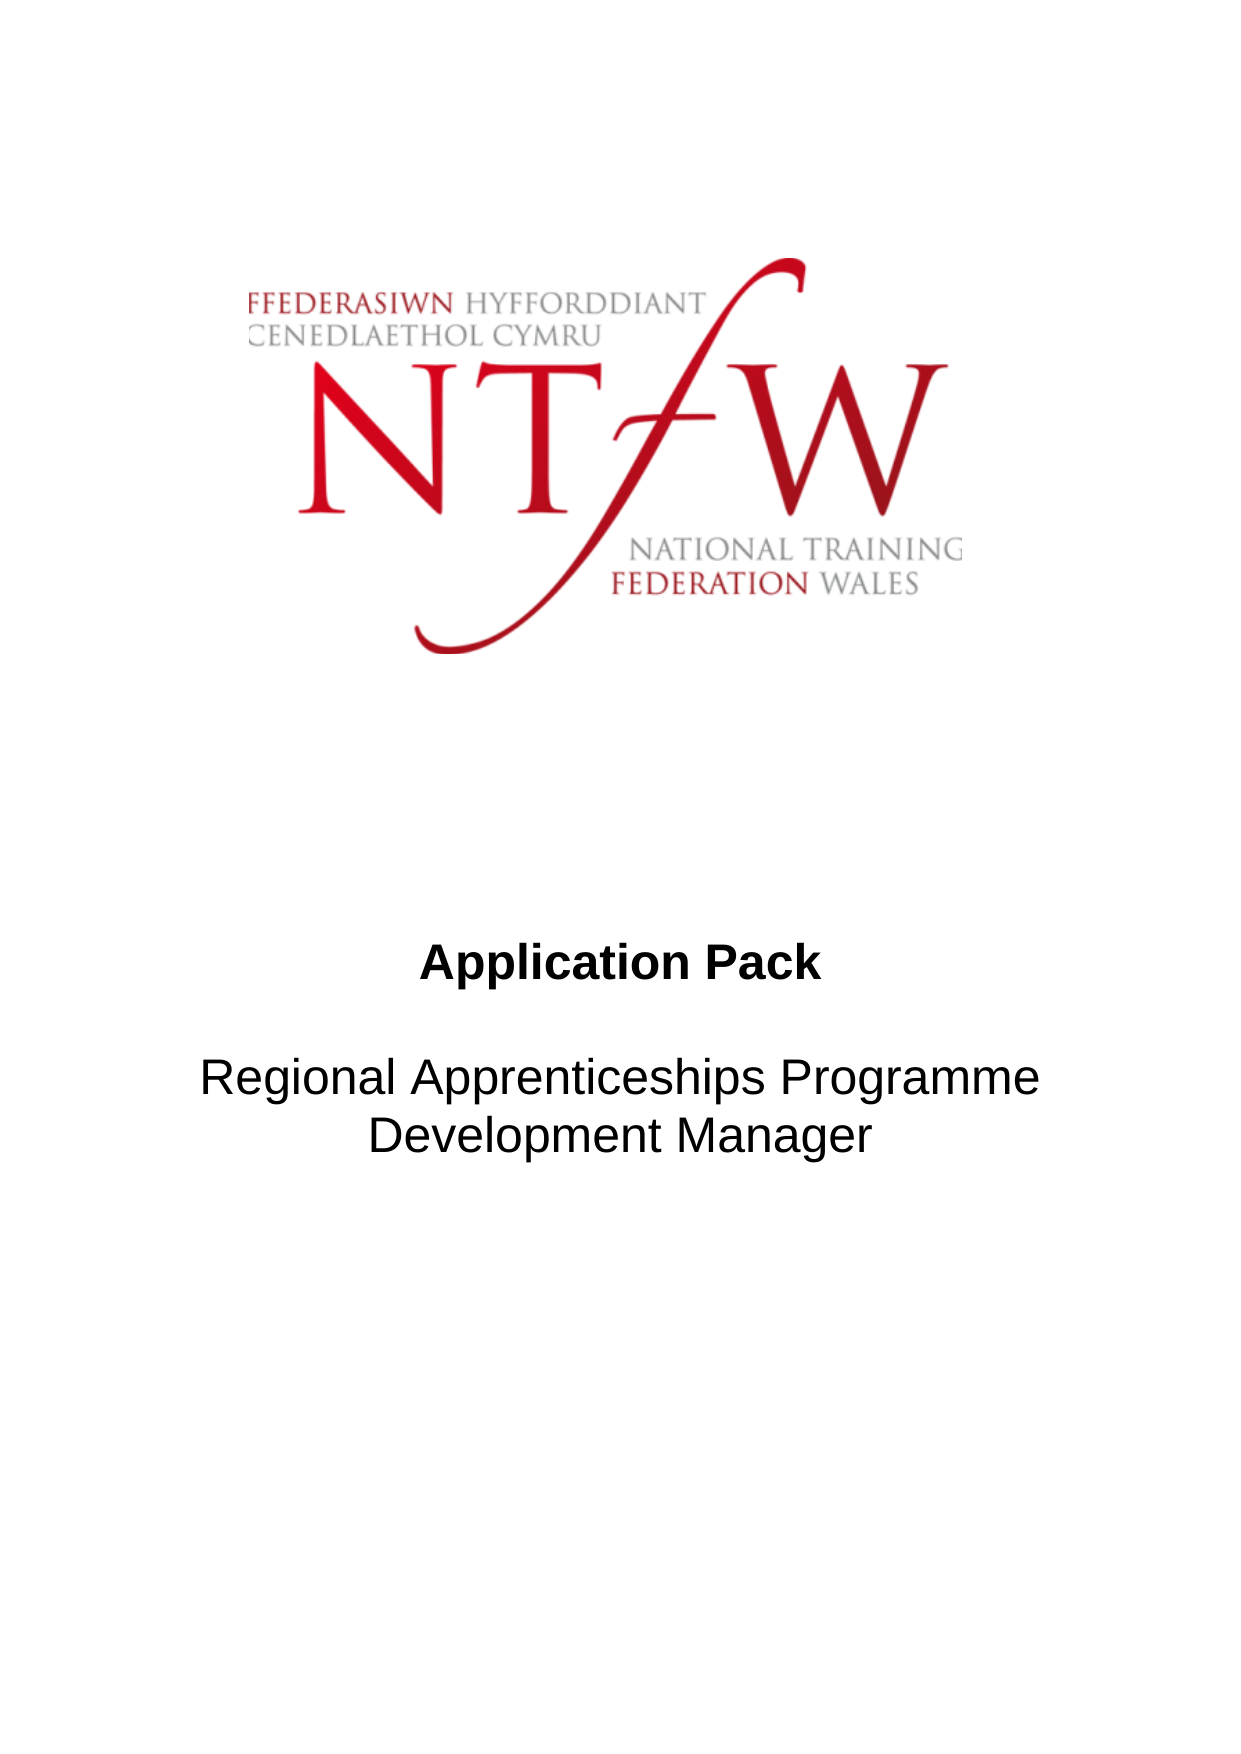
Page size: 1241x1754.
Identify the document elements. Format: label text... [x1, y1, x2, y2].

picture [246, 258, 961, 652]
text Regional Apprenticeships Programme Development Manager [118, 1048, 1122, 1163]
text Application Pack [118, 933, 1122, 990]
